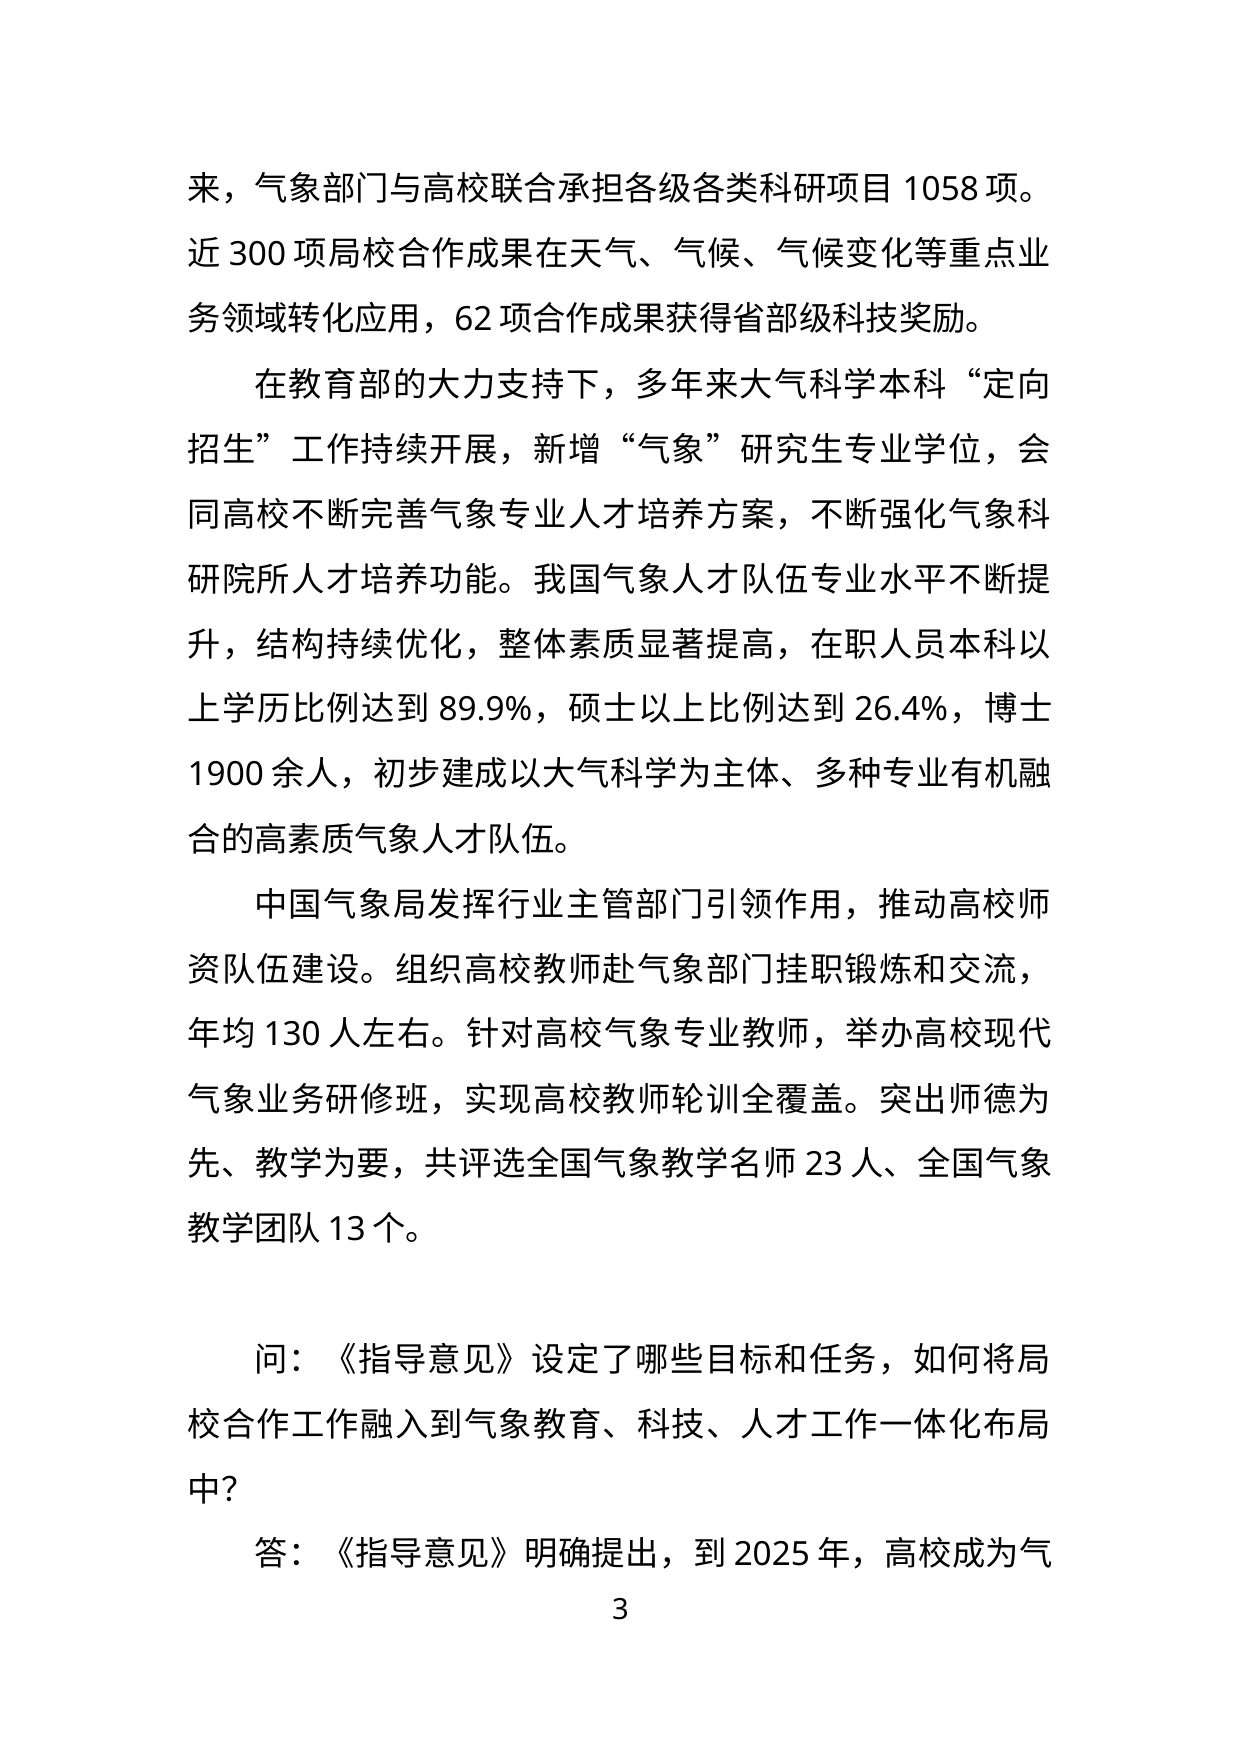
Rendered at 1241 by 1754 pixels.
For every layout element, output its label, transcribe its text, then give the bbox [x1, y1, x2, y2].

text 在教育部的大力支持下，多年来大气科学本科“定向招生”工作持续开展，新增“气象”研究生专业学位，会同高校不断完善气象专业人才培养方案，不断强化气象科研院所人才培养功能。我国气象人才队伍专业水平不断提升，结构持续优化，整体素质显著提高，在职人员本科以上学历比例达到89.9%，硕士以上比例达到26.4%，博士1900余人，初步建成以大气科学为主体、多种专业有机融合的高素质气象人才队伍。 [187, 349, 1053, 869]
text 问：《指导意见》设定了哪些目标和任务，如何将局校合作工作融入到气象教育、科技、人才工作一体化布局中？ [187, 1324, 1053, 1519]
text 中国气象局发挥行业主管部门引领作用，推动高校师资队伍建设。组织高校教师赴气象部门挂职锻炼和交流，年均130人左右。针对高校气象专业教师，举办高校现代气象业务研修班，实现高校教师轮训全覆盖。突出师德为先、教学为要，共评选全国气象教学名师23人、全国气象教学团队13个。 [187, 869, 1053, 1259]
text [187, 1519, 1053, 1584]
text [187, 154, 1053, 349]
